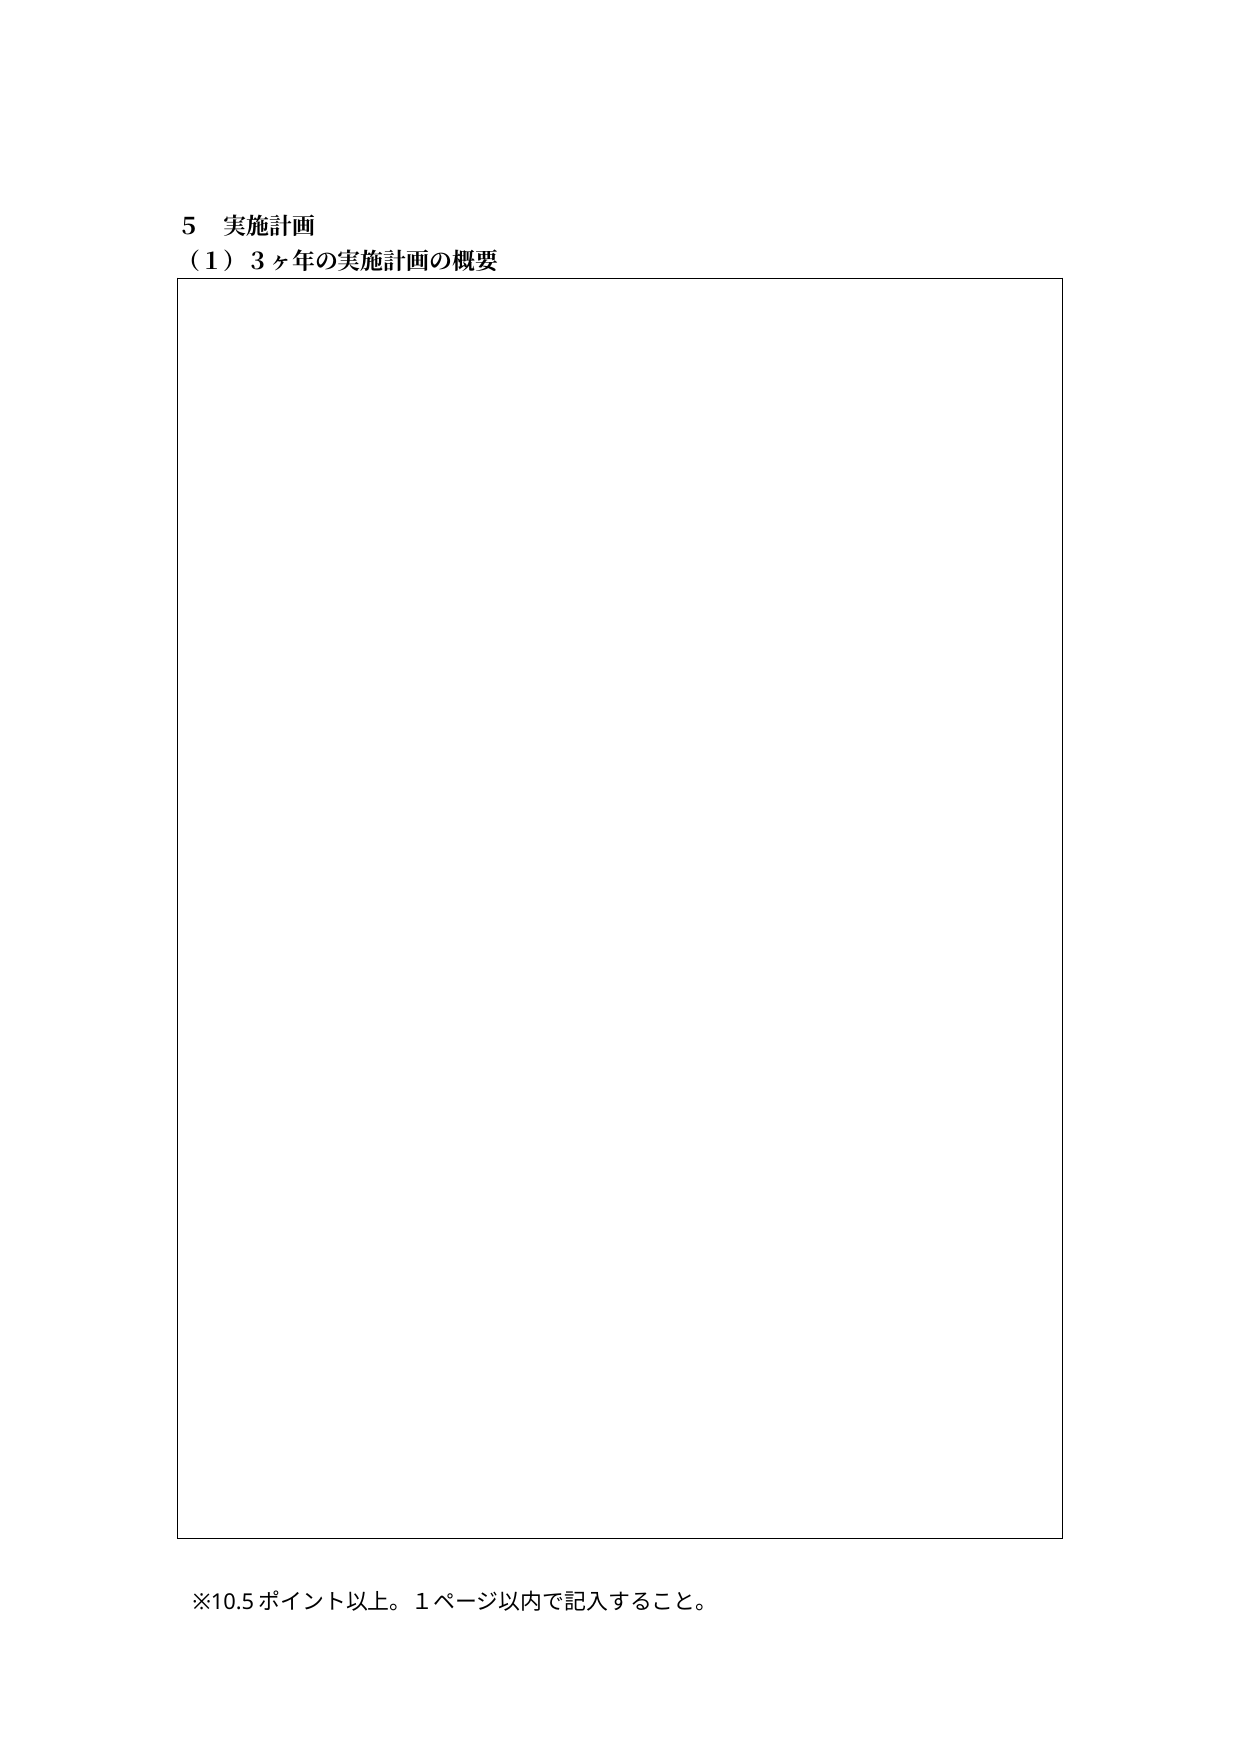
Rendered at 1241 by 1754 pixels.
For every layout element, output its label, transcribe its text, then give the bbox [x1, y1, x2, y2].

table_header [178, 279, 1062, 1537]
text ５ 実施計画 [177, 207, 1063, 242]
text （１）３ヶ年の実施計画の概要 [177, 242, 1063, 277]
